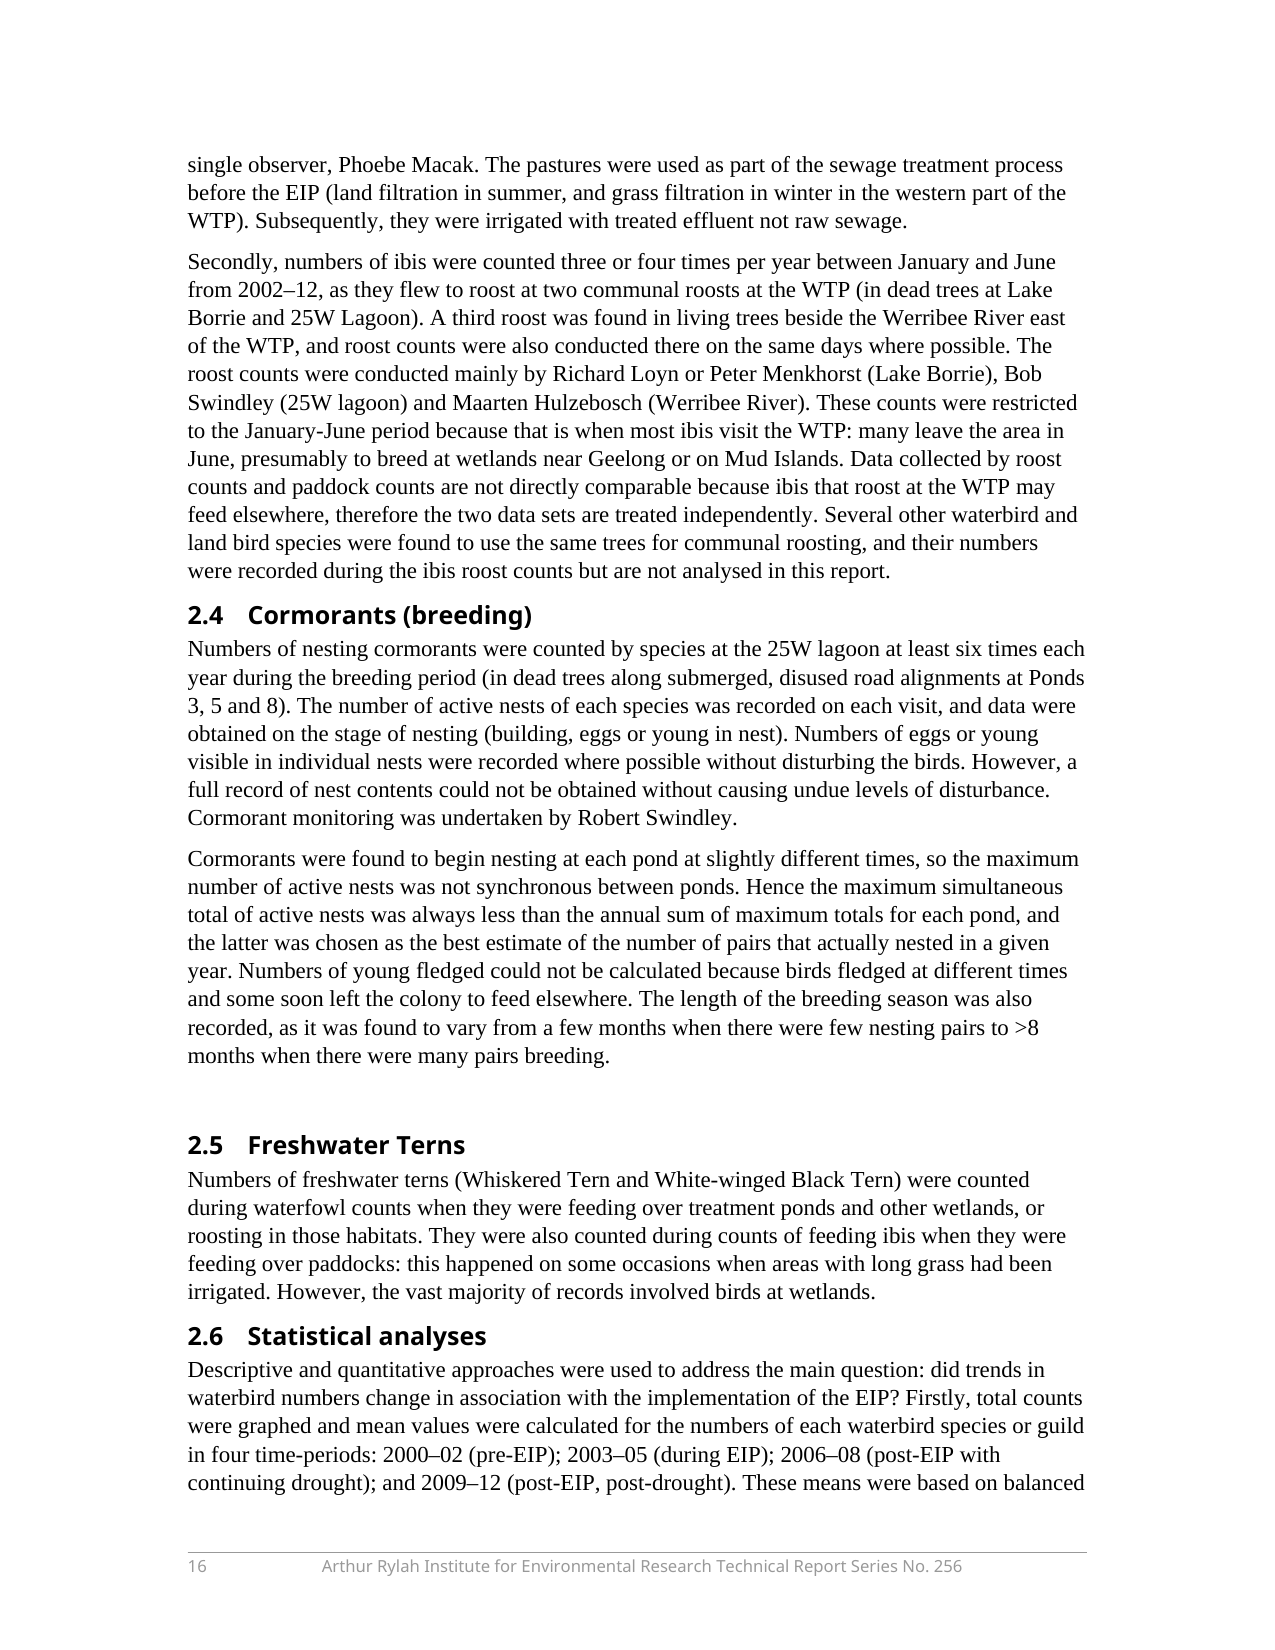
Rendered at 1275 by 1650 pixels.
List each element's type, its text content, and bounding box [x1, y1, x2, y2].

text Secondly, numbers of ibis were counted three or four times per year between January and June from 2002–12, as they flew to roost at two communal roosts at the WTP (in dead trees at Lake Borrie and 25W Lagoon). A third roost was found in living trees beside the Werribee River east of the WTP, and roost counts were also conducted there on the same days where possible. The roost counts were conducted mainly by Richard Loyn or Peter Menkhorst (Lake Borrie), Bob Swindley (25W lagoon) and Maarten Hulzebosch (Werribee River). These counts were restricted to the January-June period because that is when most ibis visit the WTP: many leave the area in June, presumably to breed at wetlands near Geelong or on Mud Islands. Data collected by roost counts and paddock counts are not directly comparable because ibis that roost at the WTP may feed elsewhere, therefore the two data sets are treated independently. Several other waterbird and land bird species were found to use the same trees for communal roosting, and their numbers were recorded during the ibis roost counts but are not analysed in this report. [187, 247, 1087, 584]
text Numbers of nesting cormorants were counted by species at the 25W lagoon at least six times each year during the breeding period (in dead trees along submerged, disused road alignments at Ponds 3, 5 and 8). The number of active nests of each species was recorded on each visit, and data were obtained on the stage of nesting (building, eggs or young in nest). Numbers of eggs or young visible in individual nests were recorded where possible without disturbing the birds. However, a full record of nest contents could not be obtained without causing undue levels of disturbance. Cormorant monitoring was undertaken by Robert Swindley. [187, 634, 1087, 831]
subtitle Cormorants (breeding) [187, 601, 1087, 630]
text Numbers of freshwater terns (Whiskered Tern and White-winged Black Tern) were counted during waterfowl counts when they were feeding over treatment ponds and other wetlands, or roosting in those habitats. They were also counted during counts of feeding ibis when they were feeding over paddocks: this happened on some occasions when areas with long grass had been irrigated. However, the vast majority of records involved birds at wetlands. [187, 1164, 1087, 1305]
text Cormorants were found to begin nesting at each pond at slightly different times, so the maximum number of active nests was not synchronous between ponds. Hence the maximum simultaneous total of active nests was always less than the annual sum of maximum totals for each pond, and the latter was chosen as the best estimate of the number of pairs that actually nested in a given year. Numbers of young fledged could not be calculated because birds fledged at different times and some soon left the colony to feed elsewhere. The length of the breeding season was also recorded, as it was found to vary from a few months when there were few nesting pairs to >8 months when there were many pairs breeding. [187, 844, 1087, 1069]
subtitle Freshwater Terns [187, 1131, 1087, 1160]
subtitle Statistical analyses [187, 1322, 1087, 1351]
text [187, 1355, 1087, 1496]
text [187, 150, 1087, 234]
